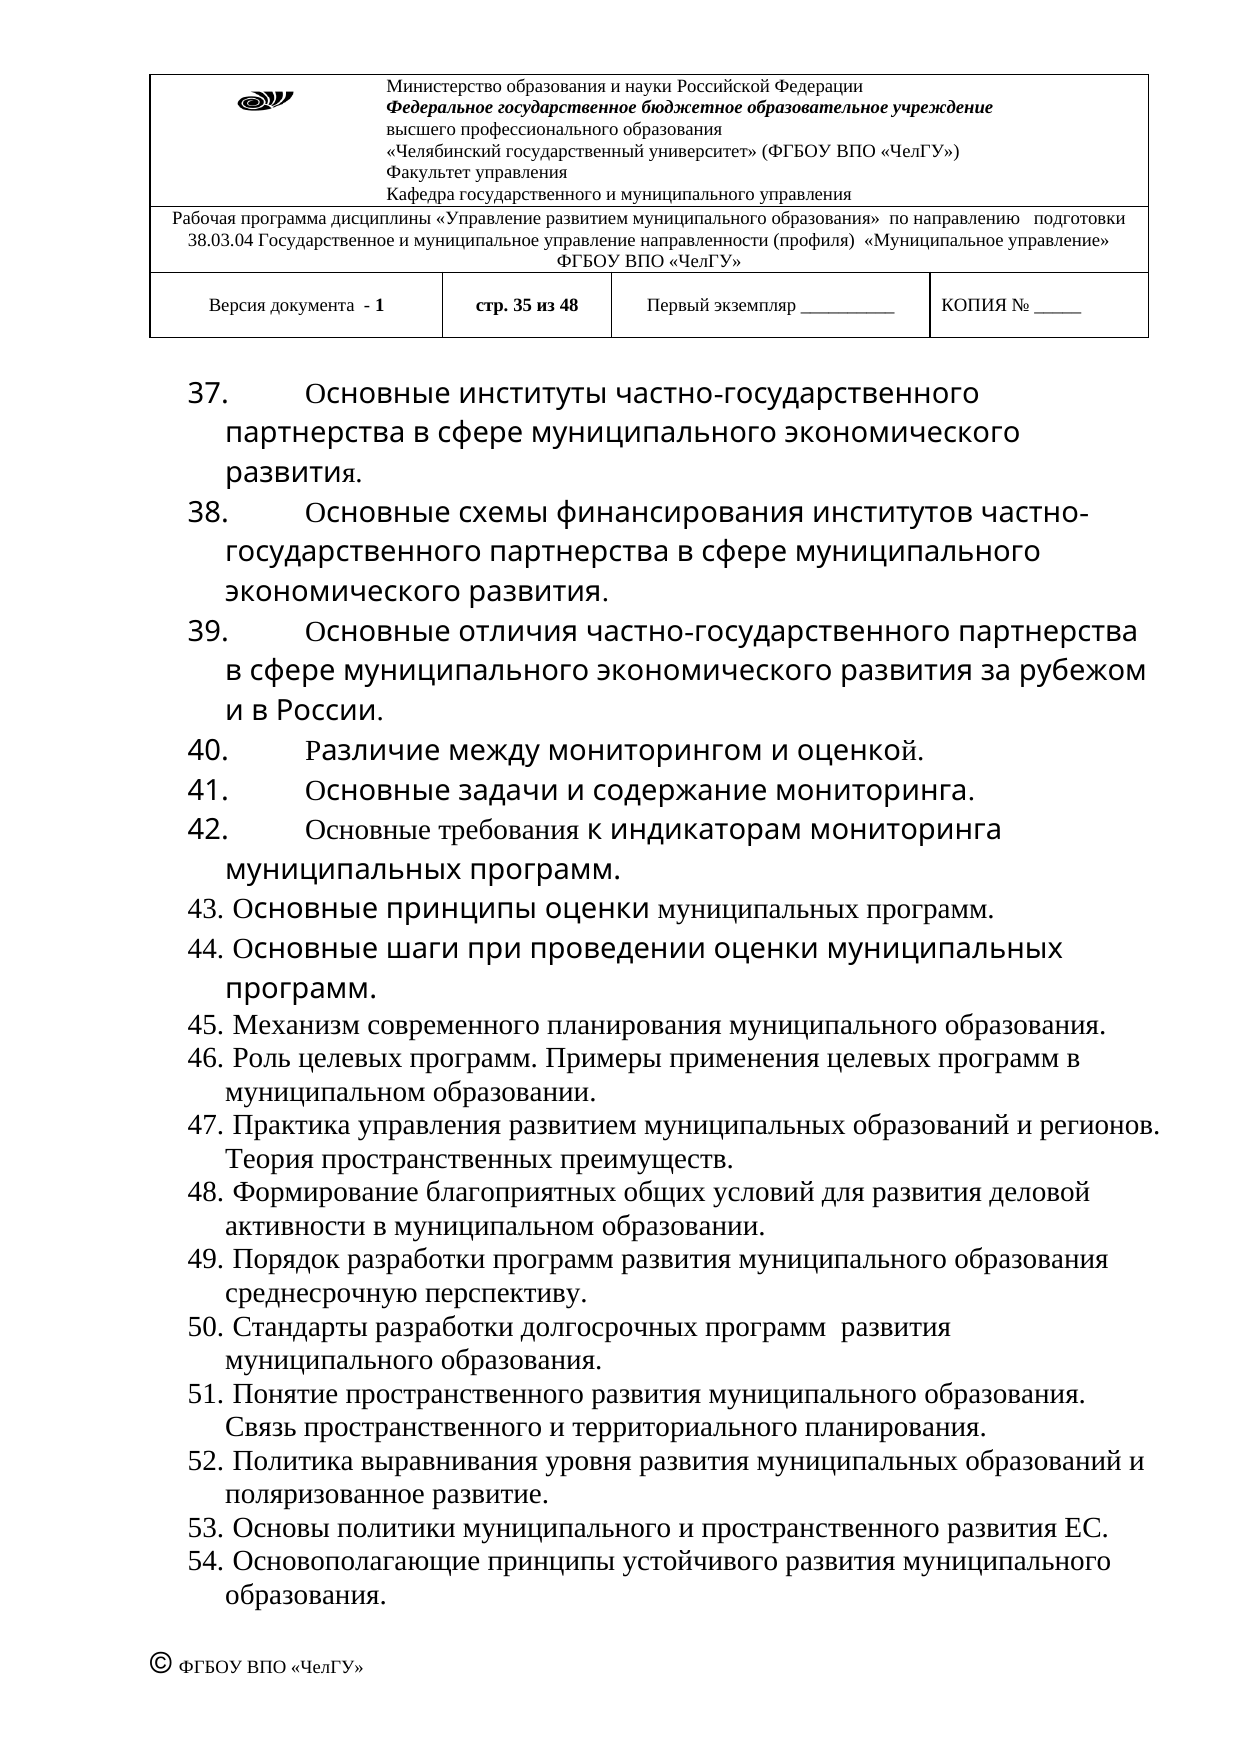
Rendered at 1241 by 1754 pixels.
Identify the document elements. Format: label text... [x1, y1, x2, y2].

list Механизм современного планирования муниципального образования. [187, 1007, 1162, 1040]
list Основы политики муниципального и пространственного развития ЕС. [187, 1510, 1162, 1543]
list Основные требования к индикаторам мониторинга муниципальных программ. [187, 808, 1162, 888]
list Понятие пространственного развития муниципального образования. Связь пространственного и территориального планирования. [187, 1376, 1162, 1443]
list Политика выравнивания уровня развития муниципальных образований и поляризованное развитие. [187, 1443, 1162, 1510]
list Основные схемы финансирования институтов частно-государственного партнерства в сфере муниципального экономического развития. [187, 491, 1162, 610]
list Различие между мониторингом и оценкой. [187, 729, 1162, 769]
list Основные институты частно-государственного партнерства в сфере муниципального экономического развития. [187, 372, 1162, 491]
list Формирование благоприятных общих условий для развития деловой активности в муниципальном образовании. [187, 1174, 1162, 1242]
list Основные задачи и содержание мониторинга. [187, 769, 1162, 808]
list Основополагающие принципы устойчивого развития муниципального образования. [187, 1543, 1162, 1611]
list Основные принципы оценки муниципальных программ. [187, 888, 1162, 927]
list Основные шаги при проведении оценки муниципальных программ. [187, 927, 1162, 1007]
list Порядок разработки программ развития муниципального образования среднесрочную перспективу. [187, 1242, 1162, 1309]
list Практика управления развитием муниципальных образований и регионов. Теория пространственных преимуществ. [187, 1107, 1162, 1174]
list Роль целевых программ. Примеры применения целевых программ в муниципальном образовании. [187, 1040, 1162, 1107]
list Основные отличия частно-государственного партнерства в сфере муниципального экономического развития за рубежом и в России. [187, 610, 1162, 729]
list Стандарты разработки долгосрочных программ развития муниципального образования. [187, 1309, 1162, 1376]
